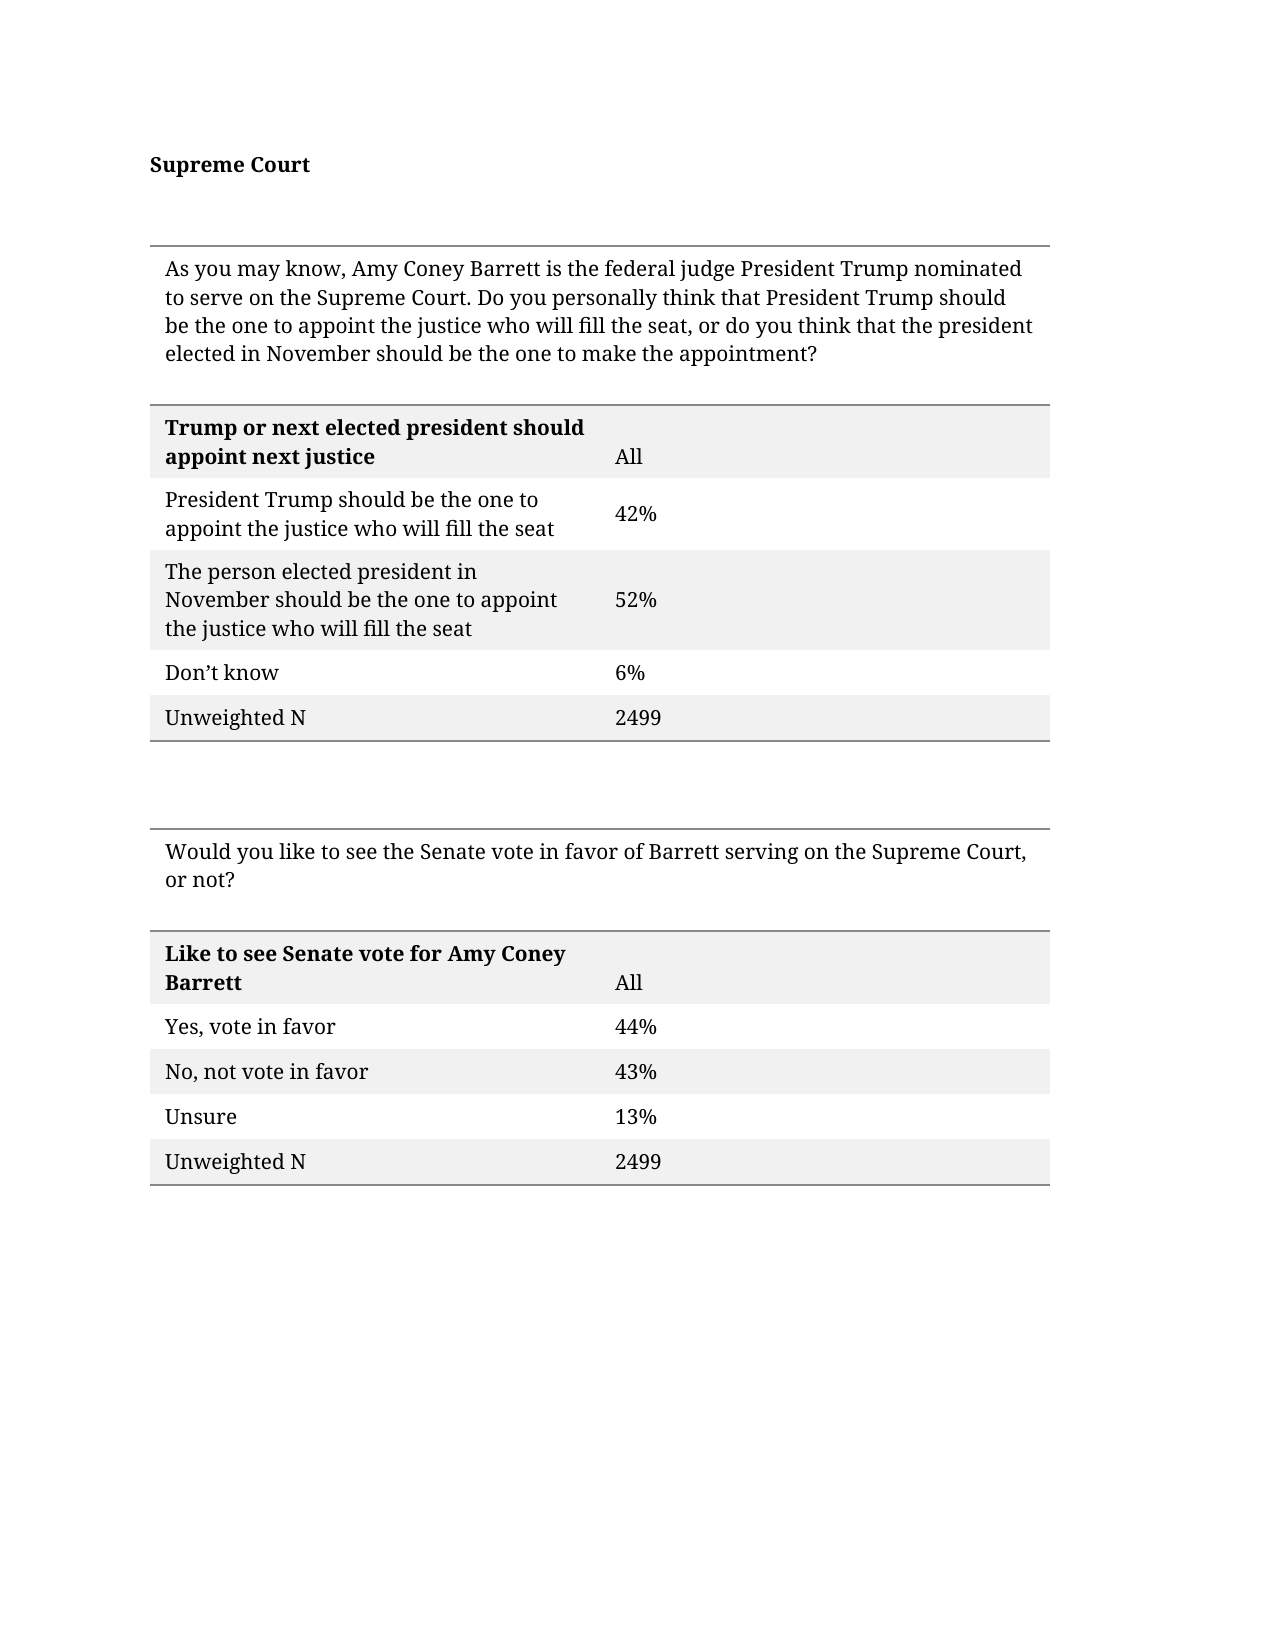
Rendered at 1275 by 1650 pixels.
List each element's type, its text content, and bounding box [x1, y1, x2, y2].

table_cell 13% [600, 1094, 1050, 1139]
table_cell 44% [600, 1004, 1050, 1049]
table_cell President Trump should be the one to appoint the justice who will fill the seat [150, 478, 600, 550]
table_cell 2499 [600, 695, 1050, 740]
table_cell Trump or next elected president should appoint next justice [150, 406, 600, 478]
table_cell Don’t know [150, 650, 600, 695]
table_cell 43% [600, 1049, 1050, 1094]
table_cell No, not vote in favor [150, 1049, 600, 1094]
table_cell The person elected president in November should be the one to appoint the justice who will fill the seat [150, 550, 600, 650]
table_cell 2499 [600, 1139, 1050, 1184]
table_cell 42% [600, 478, 1050, 550]
table_cell 52% [600, 550, 1050, 650]
table_cell Unsure [150, 1094, 600, 1139]
table_cell 6% [600, 650, 1050, 695]
table_cell Yes, vote in favor [150, 1004, 600, 1049]
table_cell All [600, 932, 1050, 1004]
table_cell Unweighted N [150, 1139, 600, 1184]
table_header As you may know, Amy Coney Barrett is the federal judge President Trump nominated to serve on the Supreme Court. Do you personally think that President Trump should be the one to appoint the justice who will fill the seat, or do you think that the president elected in November should be the one to make the appointment? [150, 247, 1050, 404]
table_cell Unweighted N [150, 695, 600, 740]
text Supreme Court [150, 150, 1125, 178]
table_header Would you like to see the Senate vote in favor of Barrett serving on the Supreme Court, or not? [150, 830, 1050, 930]
table_cell All [600, 406, 1050, 478]
table_cell Like to see Senate vote for Amy Coney Barrett [150, 932, 600, 1004]
